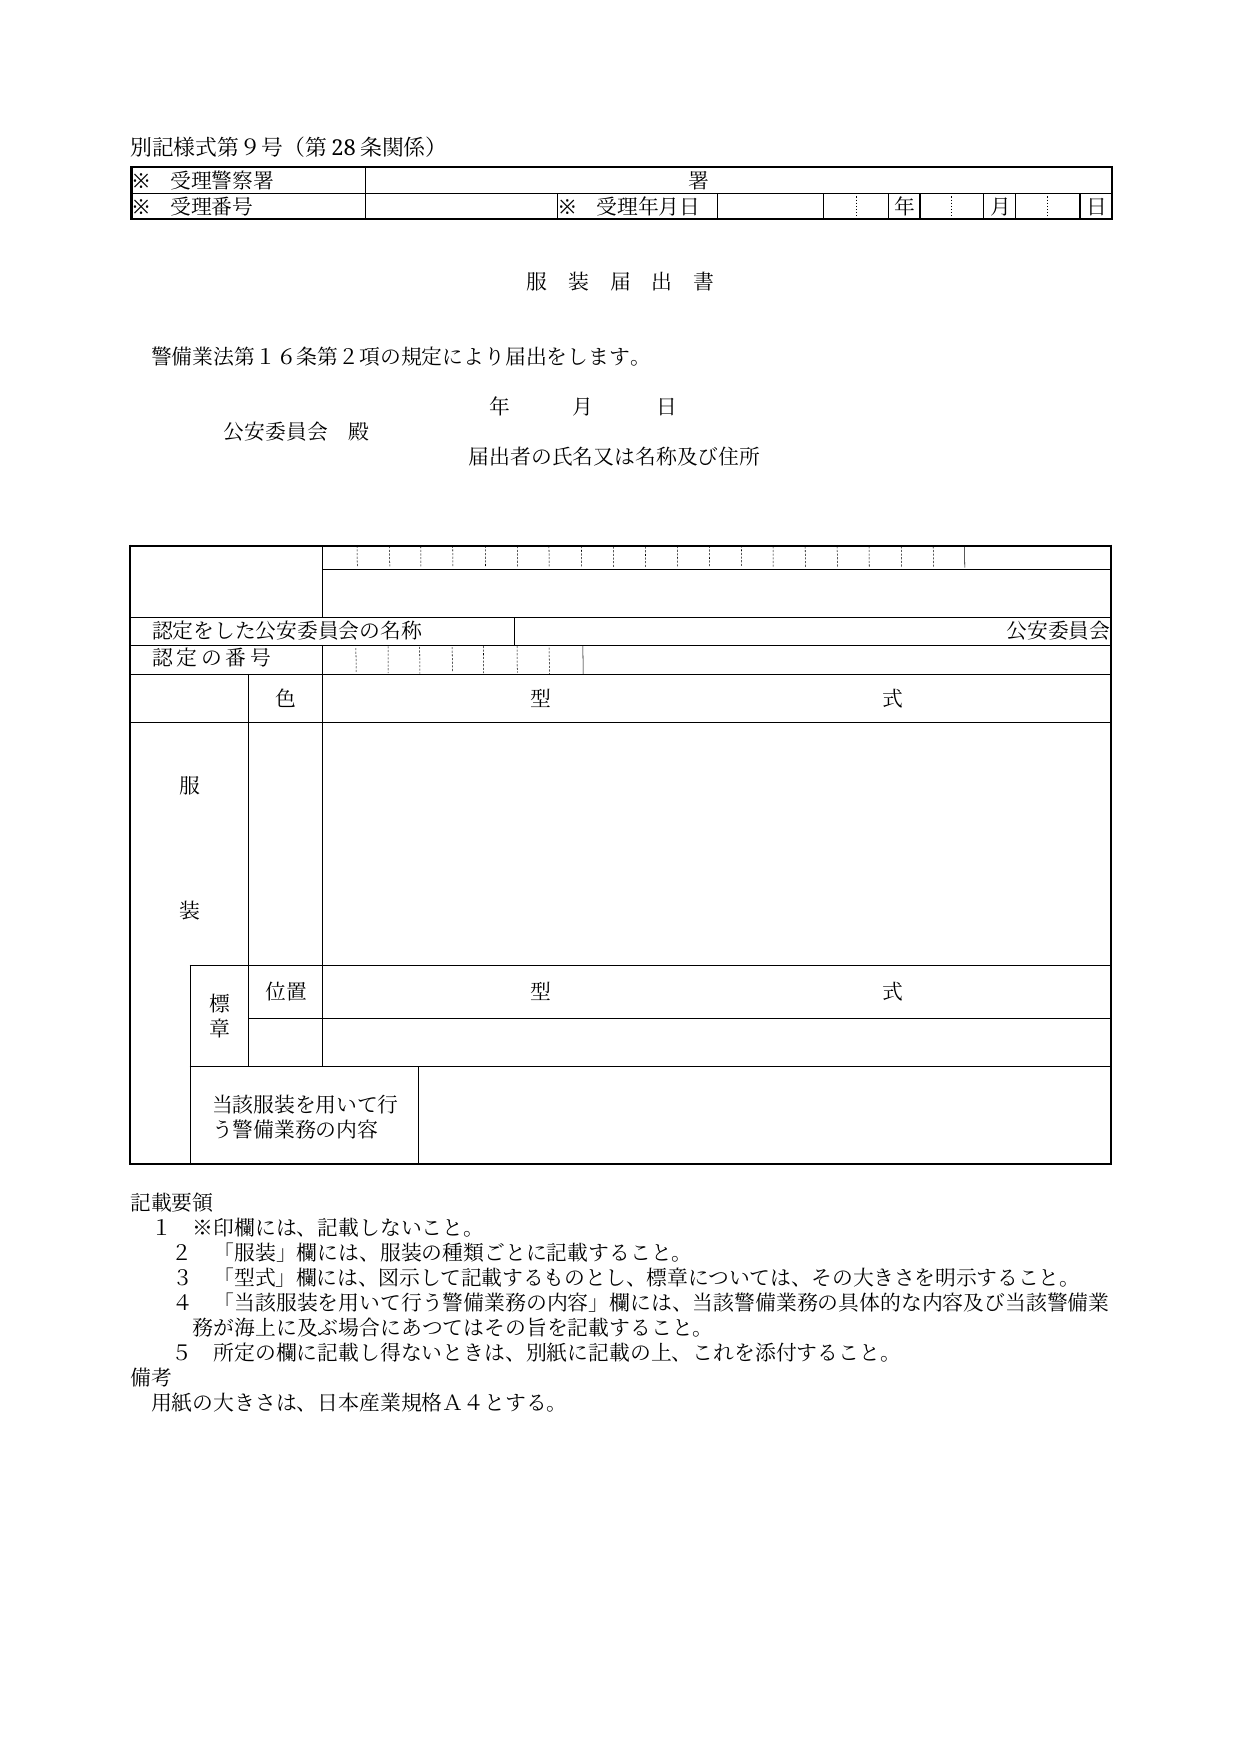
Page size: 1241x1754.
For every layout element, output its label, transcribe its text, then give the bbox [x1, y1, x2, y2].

text 服 装 届 出 書 [130, 269, 1110, 294]
table_cell [249, 1019, 322, 1066]
table_cell 月 [984, 194, 1015, 217]
table_cell [824, 194, 856, 217]
table_cell [718, 194, 823, 217]
table_header ※ 受理警察署 [133, 168, 365, 193]
table_cell [921, 194, 952, 217]
table_cell [323, 570, 1110, 617]
table_cell ※ 受理年月日 [558, 194, 717, 217]
text 備考 [130, 1365, 1110, 1390]
table_cell [419, 1067, 1110, 1163]
text 公安委員会 殿 [130, 419, 1110, 444]
text ２ 「服装」欄には、服装の種類ごとに記載すること。 [130, 1240, 1110, 1265]
table_cell 日 [1081, 194, 1111, 217]
table_header [131, 547, 322, 617]
text 警備業法第１６条第２項の規定により届出をします。 [130, 344, 1110, 369]
text １ ※印欄には、記載しないこと。 [130, 1215, 1110, 1240]
table_cell ※ 受理番号 [133, 194, 365, 217]
text ３ 「型式」欄には、図示して記載するものとし、標章については、その大きさを明示すること。 [172, 1265, 1110, 1290]
text 用紙の大きさは、日本産業規格Ａ４とする。 [130, 1390, 1110, 1415]
table_cell 当該服装を用いて行 う警備業務の内容 [191, 1067, 418, 1163]
table_cell [131, 675, 248, 722]
table_cell [1048, 194, 1079, 217]
table_cell 認定をした公安委員会の名称 [131, 618, 514, 645]
table_cell [131, 965, 190, 1163]
table_cell [323, 1019, 1110, 1066]
table_cell [249, 723, 322, 965]
text ５ 所定の欄に記載し得ないときは、別紙に記載の上、これを添付すること。 [130, 1340, 1110, 1365]
table_cell [584, 646, 1110, 674]
text ４ 「当該服装を用いて行う警備業務の内容」欄には、当該警備業務の具体的な内容及び当該警備業務が海上に及ぶ場合にあつてはその旨を記載すること。 [172, 1290, 1110, 1340]
table_header [323, 547, 1110, 569]
text 年 月 日 [130, 394, 1110, 419]
table_cell [1016, 194, 1048, 217]
table_header 署 [366, 168, 1111, 193]
table_cell 年 [889, 194, 919, 217]
table_cell 認定の番号 [131, 646, 322, 674]
table_cell 服 装 [131, 723, 248, 965]
text 届出者の氏名又は名称及び住所 [130, 444, 1110, 469]
table_cell 位置 [249, 966, 322, 1018]
table_cell 型 式 [323, 966, 1110, 1018]
text 記載要領 [130, 1190, 1110, 1215]
table_cell 公安委員会 [515, 618, 1110, 645]
table_cell [366, 194, 557, 217]
table_cell [856, 194, 888, 217]
table_cell 標 章 [191, 966, 248, 1066]
table_cell [952, 194, 983, 217]
text 別記様式第９号（第28条関係） [130, 130, 1110, 161]
table_cell 型 式 [323, 675, 1110, 722]
table_cell [323, 646, 582, 674]
table_cell [323, 723, 1110, 965]
table_cell 色 [249, 675, 322, 722]
